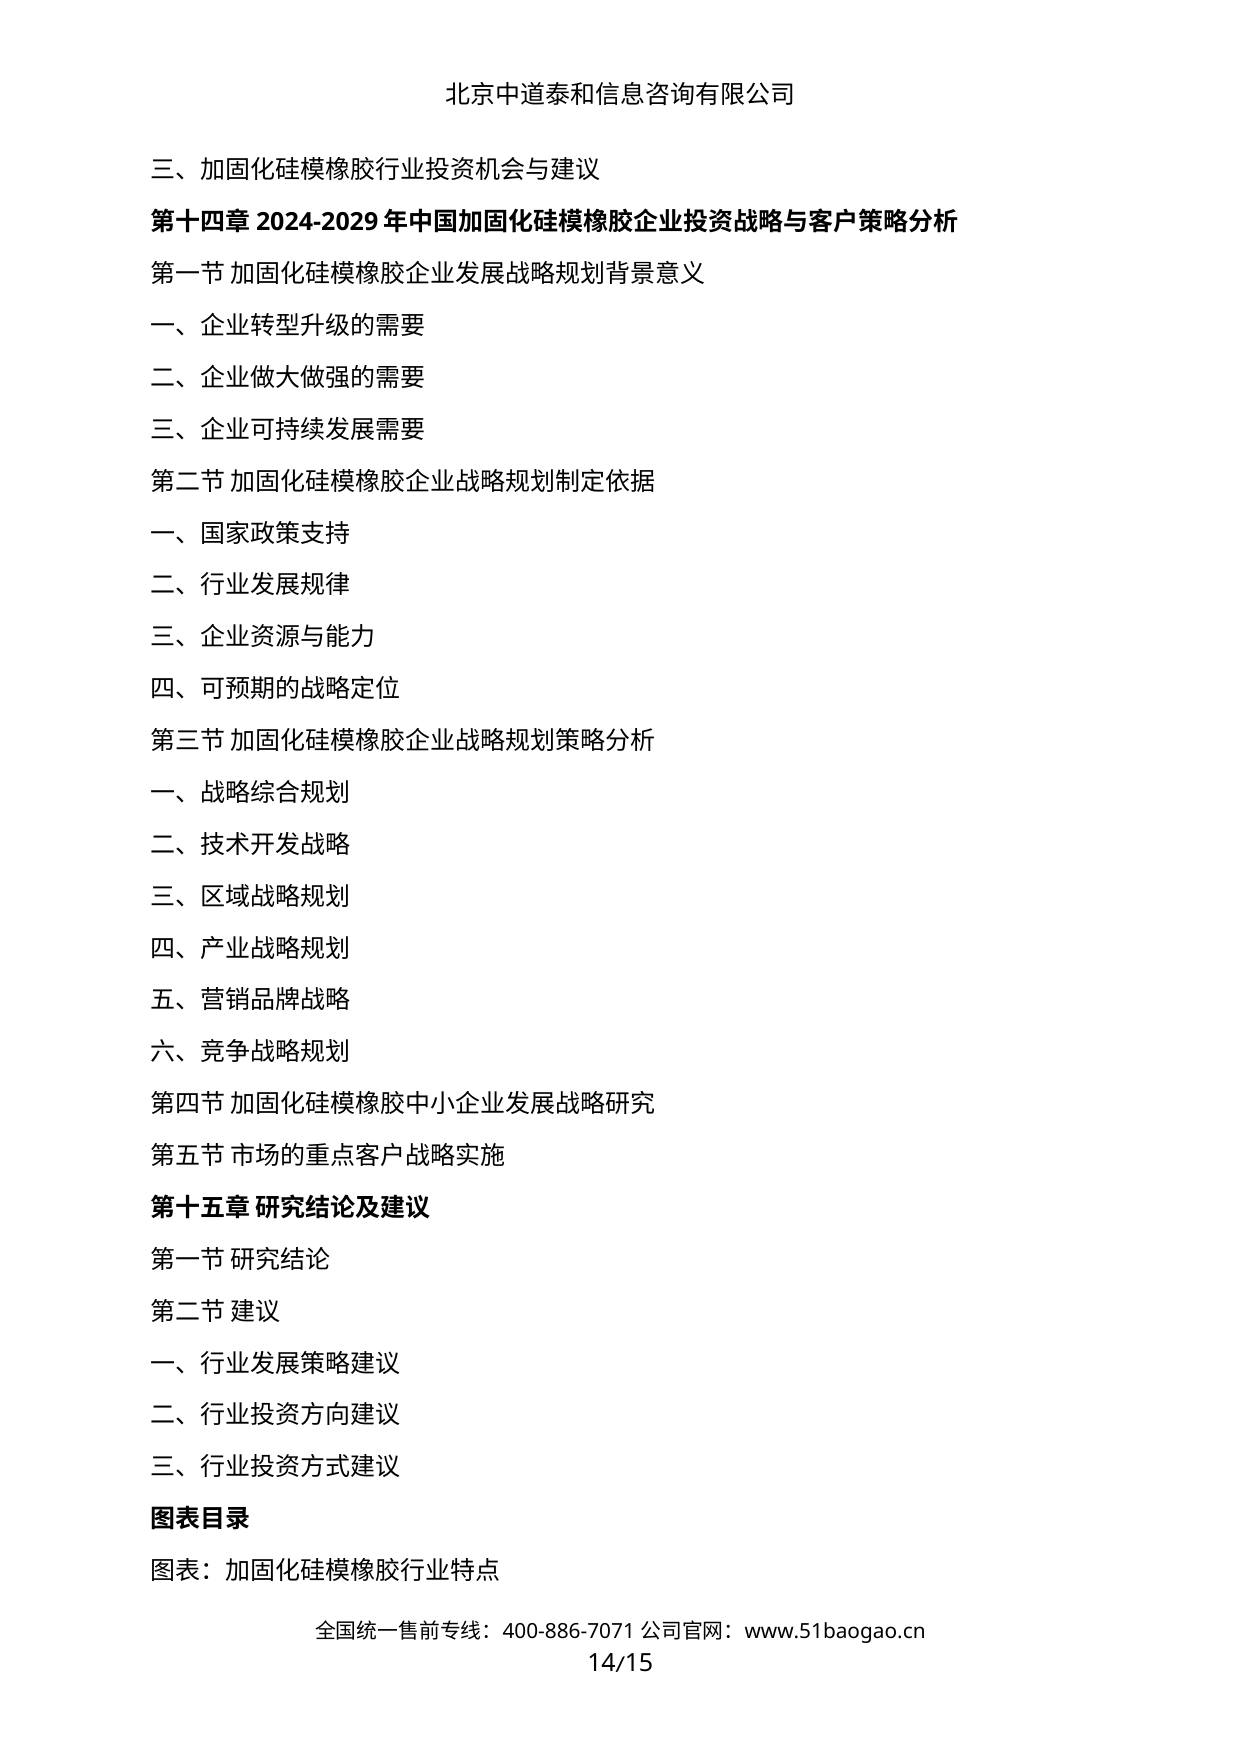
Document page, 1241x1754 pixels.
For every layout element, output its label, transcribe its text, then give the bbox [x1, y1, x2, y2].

text 三、加固化硅模橡胶行业投资机会与建议 [150, 150, 1090, 186]
text 四、产业战略规划 [150, 928, 1090, 964]
text 一、国家政策支持 [150, 513, 1090, 549]
text 第二节 加固化硅模橡胶企业战略规划制定依据 [150, 461, 1090, 497]
text 三、企业资源与能力 [150, 617, 1090, 653]
text 二、企业做大做强的需要 [150, 357, 1090, 394]
text 第十四章 2024-2029年中国加固化硅模橡胶企业投资战略与客户策略分析 [150, 202, 1090, 238]
text 第四节 加固化硅模橡胶中小企业发展战略研究 [150, 1084, 1090, 1120]
text 图表目录 [150, 1499, 1090, 1535]
text 一、行业发展策略建议 [150, 1343, 1090, 1379]
text 二、行业发展规律 [150, 565, 1090, 601]
text 第一节 加固化硅模橡胶企业发展战略规划背景意义 [150, 254, 1090, 290]
text 六、竞争战略规划 [150, 1032, 1090, 1068]
text 第五节 市场的重点客户战略实施 [150, 1136, 1090, 1172]
text 五、营销品牌战略 [150, 980, 1090, 1016]
text 四、可预期的战略定位 [150, 669, 1090, 705]
text 三、企业可持续发展需要 [150, 409, 1090, 446]
text 第三节 加固化硅模橡胶企业战略规划策略分析 [150, 721, 1090, 757]
text 二、技术开发战略 [150, 824, 1090, 861]
text 第十五章 研究结论及建议 [150, 1187, 1090, 1224]
text 第一节 研究结论 [150, 1239, 1090, 1276]
text 三、行业投资方式建议 [150, 1447, 1090, 1483]
text 图表：加固化硅模橡胶行业特点 [150, 1551, 1090, 1587]
text 三、区域战略规划 [150, 876, 1090, 912]
text 第二节 建议 [150, 1291, 1090, 1327]
text 二、行业投资方向建议 [150, 1395, 1090, 1431]
text 一、战略综合规划 [150, 772, 1090, 809]
text 一、企业转型升级的需要 [150, 306, 1090, 342]
